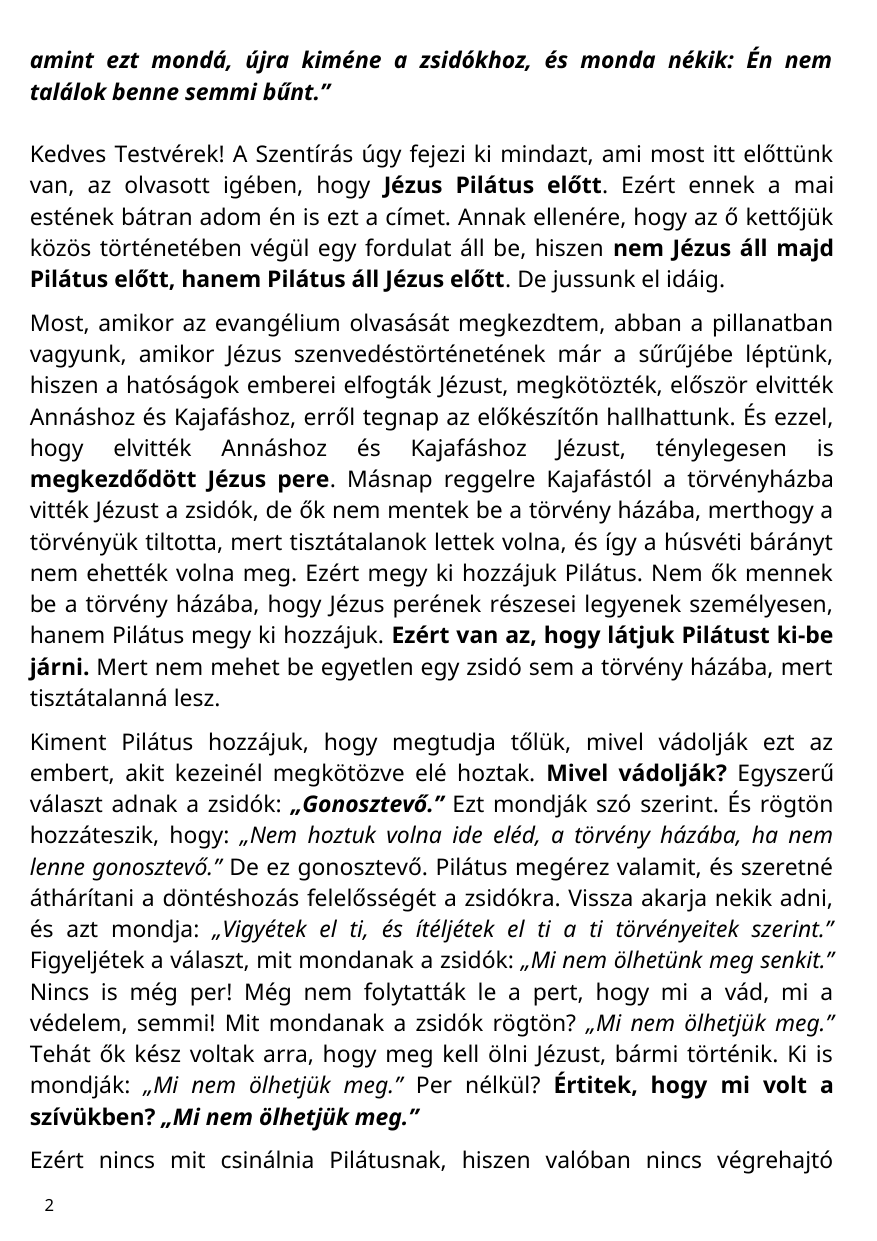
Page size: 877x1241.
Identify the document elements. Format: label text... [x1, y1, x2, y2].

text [29, 44, 834, 107]
text Most, amikor az evangélium olvasását megkezdtem, abban a pillanatban vagyunk, amikor Jézus szenvedéstörténetének már a sűrűjébe léptünk, hiszen a hatóságok emberei elfogták Jézust, megkötözték, először elvitték Annáshoz és Kajafáshoz, erről tegnap az előkészítőn hallhattunk. És ezzel, hogy elvitték Annáshoz és Kajafáshoz Jézust, ténylegesen is megkezdődött Jézus pere. Másnap reggelre Kajafástól a törvényházba vitték Jézust a zsidók, de ők nem mentek be a törvény házába, merthogy a törvényük tiltotta, mert tisztátalanok lettek volna, és így a húsvéti bárányt nem ehették volna meg. Ezért megy ki hozzájuk Pilátus. Nem ők mennek be a törvény házába, hogy Jézus perének részesei legyenek személyesen, hanem Pilátus megy ki hozzájuk. Ezért van az, hogy látjuk Pilátust ki-be járni. Mert nem mehet be egyetlen egy zsidó sem a törvény házába, mert tisztátalanná lesz. [29, 307, 834, 713]
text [29, 1144, 834, 1176]
text Kiment Pilátus hozzájuk, hogy megtudja tőlük, mivel vádolják ezt az embert, akit kezeinél megkötözve elé hoztak. Mivel vádolják? Egyszerű választ adnak a zsidók: „Gonosztevő.” Ezt mondják szó szerint. És rögtön hozzáteszik, hogy: „Nem hoztuk volna ide eléd, a törvény házába, ha nem lenne gonosztevő.” De ez gonosztevő. Pilátus megérez valamit, és szeretné áthárítani a döntéshozás felelősségét a zsidókra. Vissza akarja nekik adni, és azt mondja: „Vigyétek el ti, és ítéljétek el ti a ti törvényeitek szerint.” Figyeljétek a választ, mit mondanak a zsidók: „Mi nem ölhetünk meg senkit.” Nincs is még per! Még nem folytatták le a pert, hogy mi a vád, mi a védelem, semmi! Mit mondanak a zsidók rögtön? „Mi nem ölhetjük meg.” Tehát ők kész voltak arra, hogy meg kell ölni Jézust, bármi történik. Ki is mondják: „Mi nem ölhetjük meg.” Per nélkül? Értitek, hogy mi volt a szívükben? „Mi nem ölhetjük meg.” [29, 726, 834, 1132]
text Kedves Testvérek! A Szentírás úgy fejezi ki mindazt, ami most itt előttünk van, az olvasott igében, hogy Jézus Pilátus előtt. Ezért ennek a mai estének bátran adom én is ezt a címet. Annak ellenére, hogy az ő kettőjük közös történetében végül egy fordulat áll be, hiszen nem Jézus áll majd Pilátus előtt, hanem Pilátus áll Jézus előtt. De jussunk el idáig. [29, 138, 834, 294]
